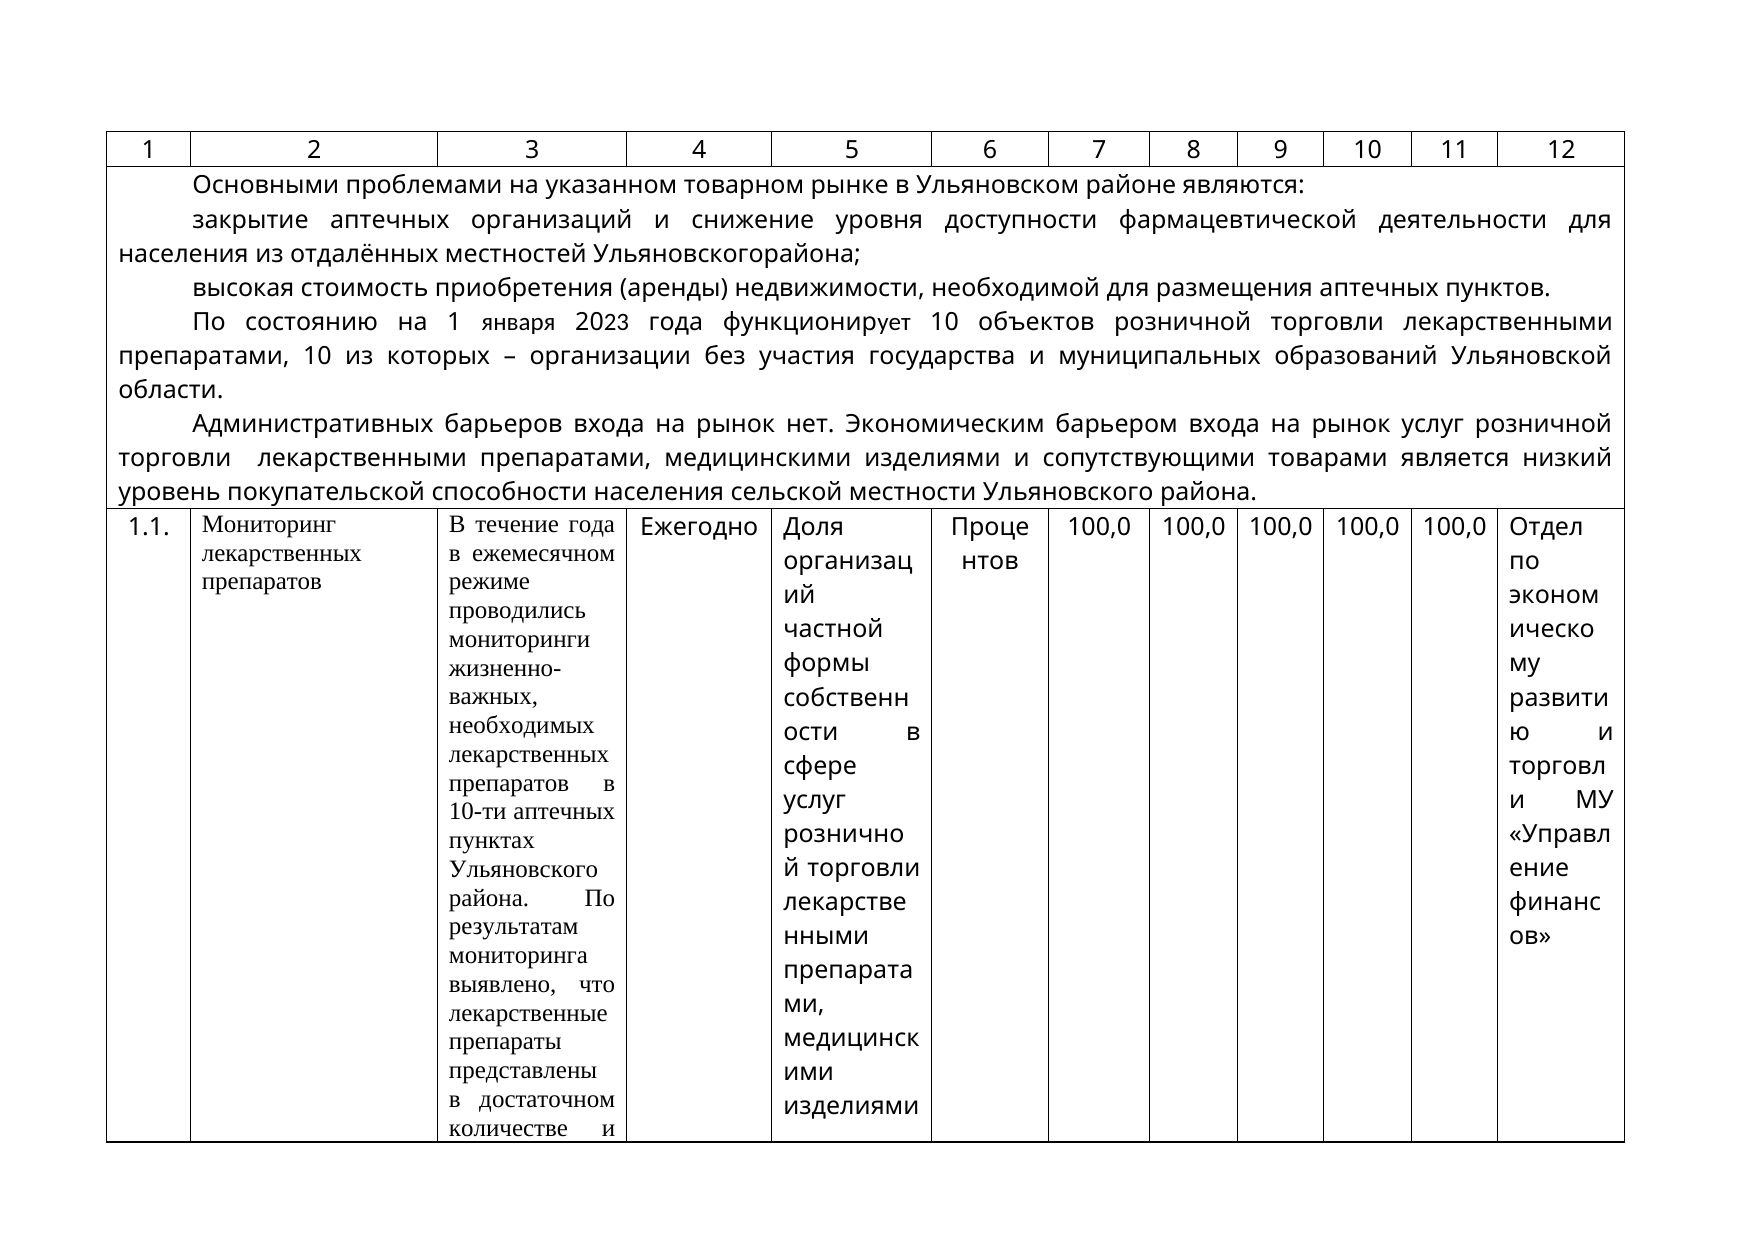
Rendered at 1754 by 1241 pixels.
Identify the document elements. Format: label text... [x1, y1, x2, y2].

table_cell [772, 509, 931, 1141]
table_cell 100,0 [1150, 509, 1237, 1141]
table_header 5 [772, 132, 931, 166]
table_cell 100,0 [1324, 509, 1411, 1141]
table_header 8 [1150, 132, 1237, 166]
table_header 1 [107, 132, 190, 166]
table_cell 100,0 [1238, 509, 1323, 1141]
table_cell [1498, 509, 1624, 1141]
table_cell 100,0 [1412, 509, 1497, 1141]
table_cell Ежегодно [627, 509, 771, 1141]
table_header 11 [1412, 132, 1497, 166]
table_cell Процентов [932, 509, 1048, 1141]
table_header 4 [627, 132, 771, 166]
table_header 2 [191, 132, 437, 166]
table_header 6 [932, 132, 1048, 166]
table_cell 1.1. [107, 509, 190, 1141]
table_cell 100,0 [1049, 509, 1149, 1141]
table_header 3 [438, 132, 626, 166]
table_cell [107, 167, 1624, 508]
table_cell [438, 509, 626, 1141]
table_header 10 [1324, 132, 1411, 166]
table_cell Мониторинг лекарственных препаратов [191, 509, 437, 1141]
table_header 9 [1238, 132, 1323, 166]
table_header 12 [1498, 132, 1624, 166]
table_header 7 [1049, 132, 1149, 166]
